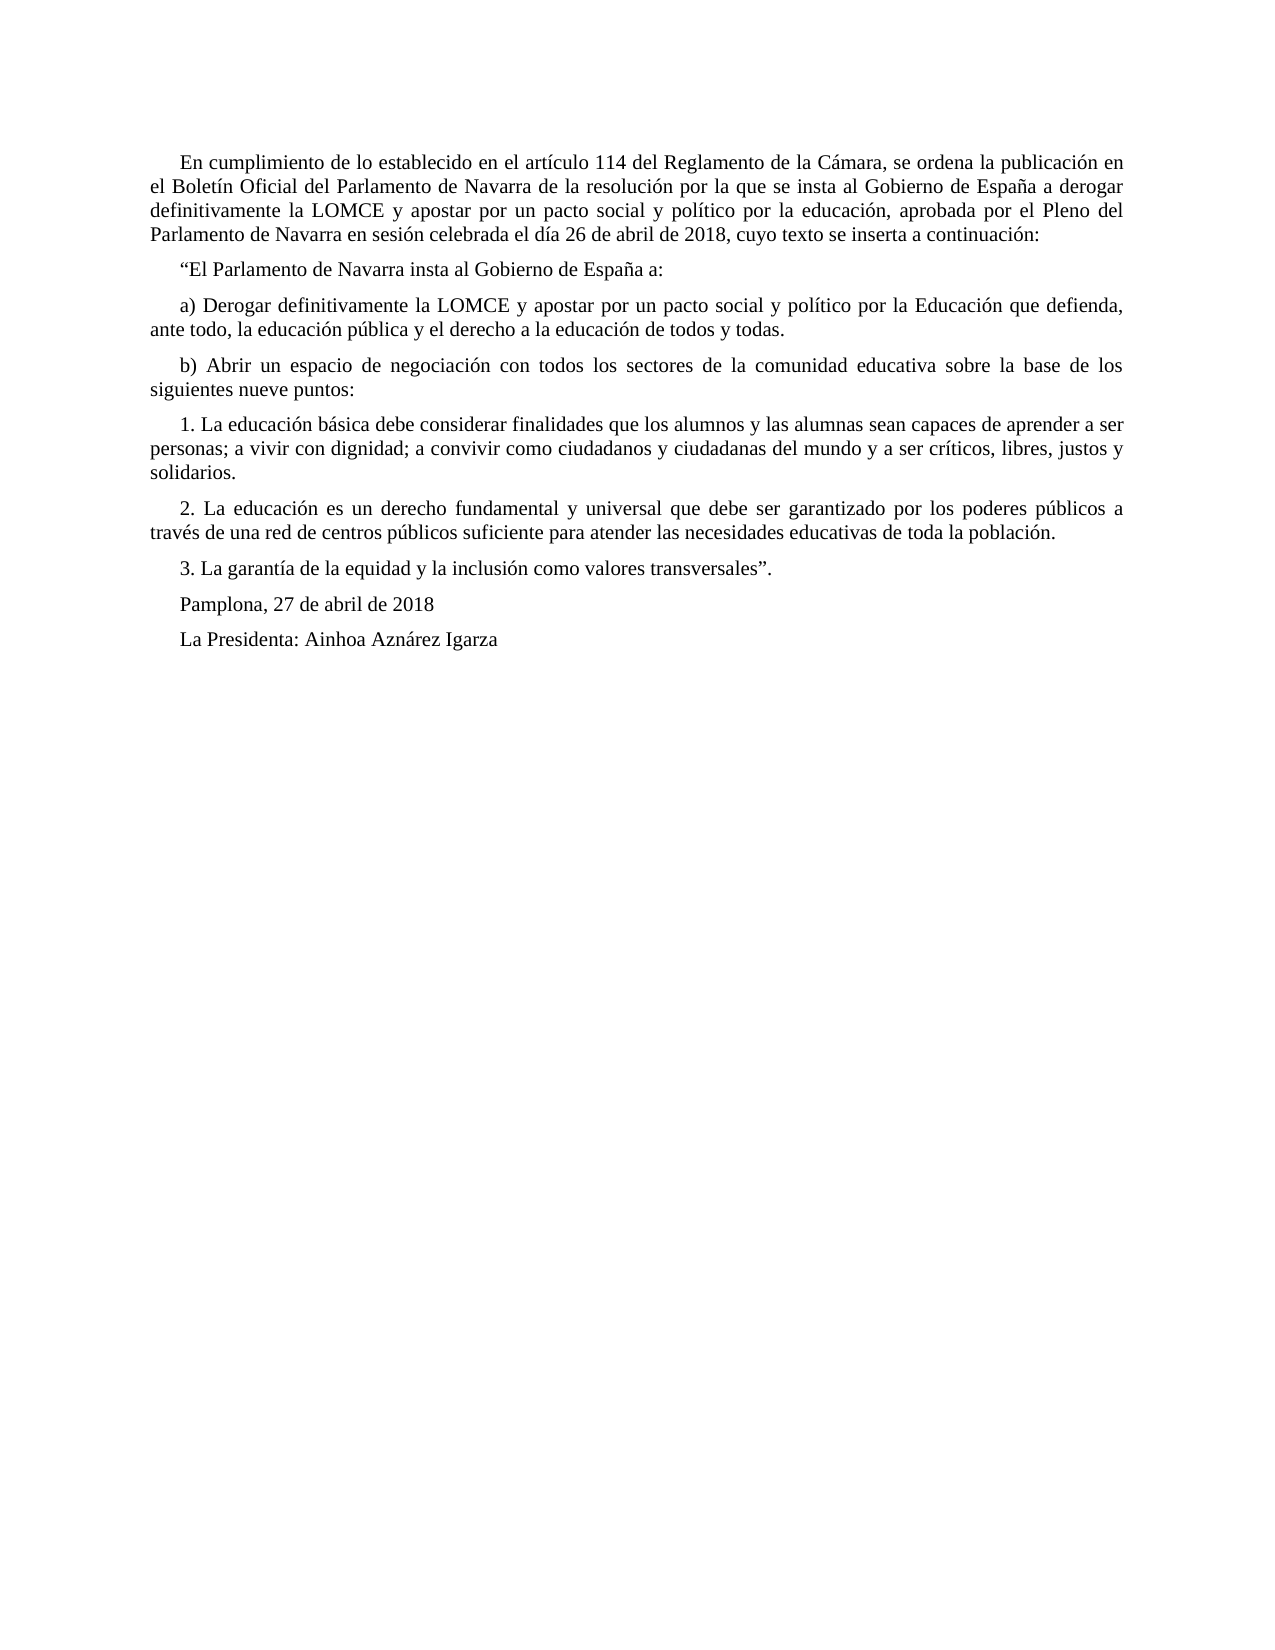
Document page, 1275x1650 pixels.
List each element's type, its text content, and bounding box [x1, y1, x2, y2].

text En cumplimiento de lo establecido en el artículo 114 del Reglamento de la Cámara, se ordena la publicación en el Boletín Oficial del Parlamento de Navarra de la resolución por la que se insta al Gobierno de España a derogar definitivamente la LOMCE y apostar por un pacto social y político por la educación, aprobada por el Pleno del Parlamento de Navarra en sesión celebrada el día 26 de abril de 2018, cuyo texto se inserta a continuación: [150, 150, 1125, 246]
text “El Parlamento de Navarra insta al Gobierno de España a: [150, 258, 1125, 282]
text a) Derogar definitivamente la LOMCE y apostar por un pacto social y político por la Educación que defienda, ante todo, la educación pública y el derecho a la educación de todos y todas. [150, 293, 1125, 341]
text 2. La educación es un derecho fundamental y universal que debe ser garantizado por los poderes públicos a través de una red de centros públicos suficiente para atender las necesidades educativas de toda la población. [150, 496, 1125, 544]
text Pamplona, 27 de abril de 2018 [150, 592, 1125, 616]
text La Presidenta: Ainhoa Aznárez Igarza [150, 627, 1125, 651]
text b) Abrir un espacio de negociación con todos los sectores de la comunidad educativa sobre la base de los siguientes nueve puntos: [150, 353, 1125, 401]
text 1. La educación básica debe considerar finalidades que los alumnos y las alumnas sean capaces de aprender a ser personas; a vivir con dignidad; a convivir como ciudadanos y ciudadanas del mundo y a ser críticos, libres, justos y solidarios. [150, 413, 1125, 484]
text 3. La garantía de la equidad y la inclusión como valores transversales”. [150, 556, 1125, 580]
